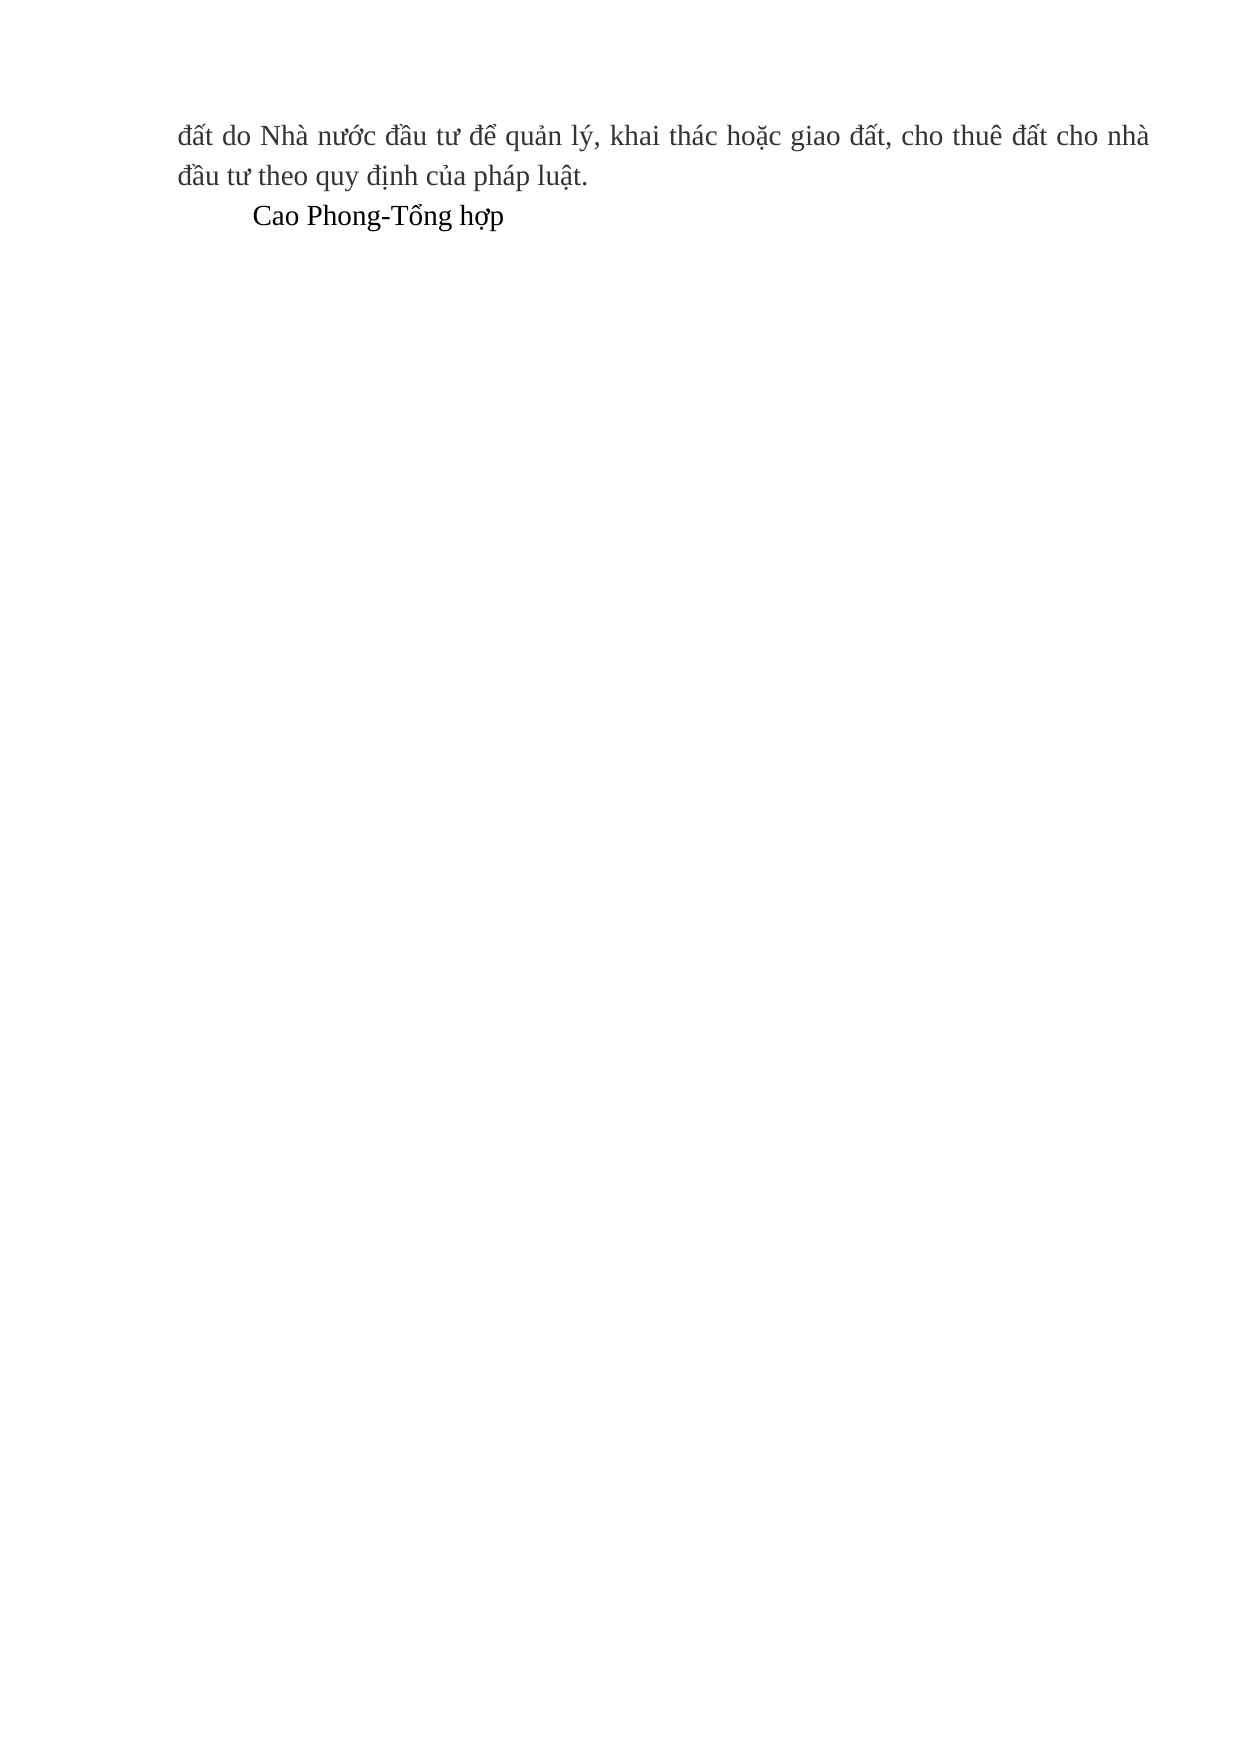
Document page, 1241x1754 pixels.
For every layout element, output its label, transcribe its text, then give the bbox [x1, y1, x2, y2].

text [177, 118, 1152, 192]
text Cao Phong-Tổng hợp [177, 198, 1152, 232]
